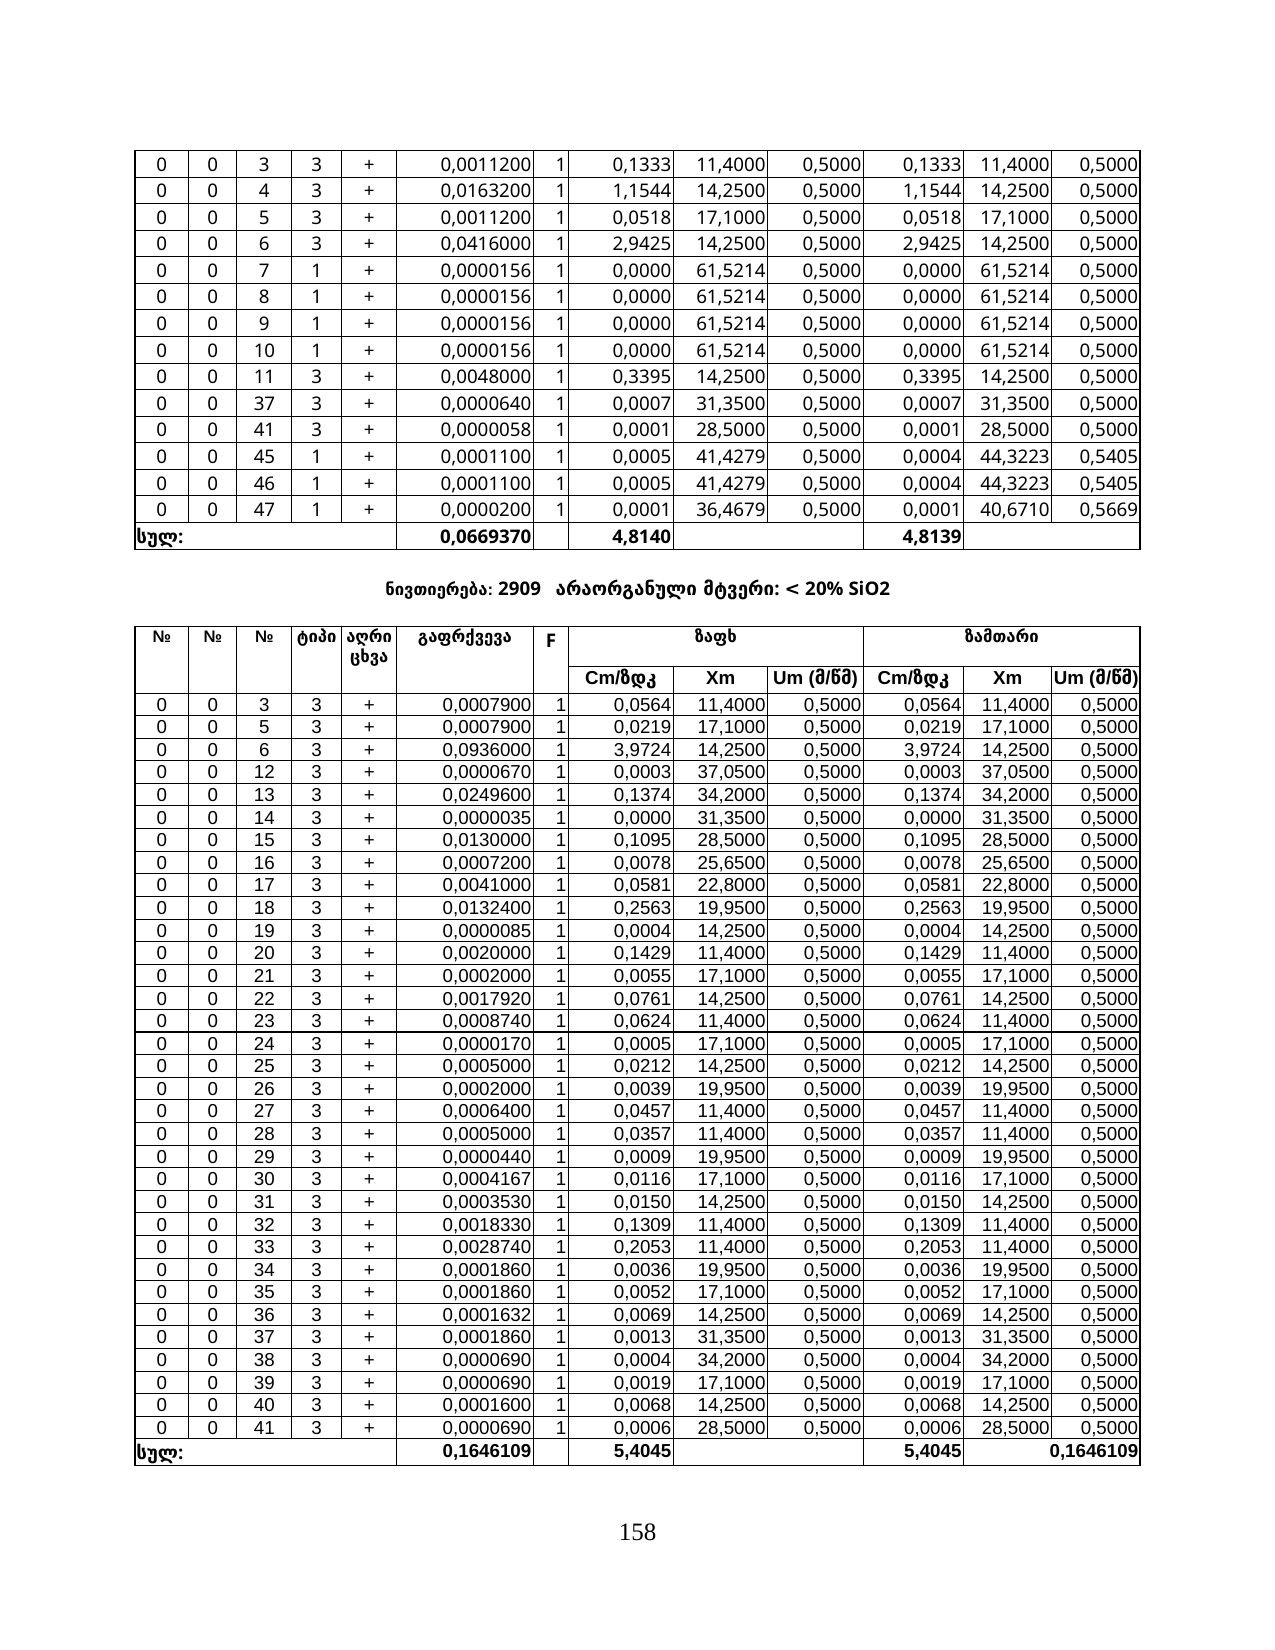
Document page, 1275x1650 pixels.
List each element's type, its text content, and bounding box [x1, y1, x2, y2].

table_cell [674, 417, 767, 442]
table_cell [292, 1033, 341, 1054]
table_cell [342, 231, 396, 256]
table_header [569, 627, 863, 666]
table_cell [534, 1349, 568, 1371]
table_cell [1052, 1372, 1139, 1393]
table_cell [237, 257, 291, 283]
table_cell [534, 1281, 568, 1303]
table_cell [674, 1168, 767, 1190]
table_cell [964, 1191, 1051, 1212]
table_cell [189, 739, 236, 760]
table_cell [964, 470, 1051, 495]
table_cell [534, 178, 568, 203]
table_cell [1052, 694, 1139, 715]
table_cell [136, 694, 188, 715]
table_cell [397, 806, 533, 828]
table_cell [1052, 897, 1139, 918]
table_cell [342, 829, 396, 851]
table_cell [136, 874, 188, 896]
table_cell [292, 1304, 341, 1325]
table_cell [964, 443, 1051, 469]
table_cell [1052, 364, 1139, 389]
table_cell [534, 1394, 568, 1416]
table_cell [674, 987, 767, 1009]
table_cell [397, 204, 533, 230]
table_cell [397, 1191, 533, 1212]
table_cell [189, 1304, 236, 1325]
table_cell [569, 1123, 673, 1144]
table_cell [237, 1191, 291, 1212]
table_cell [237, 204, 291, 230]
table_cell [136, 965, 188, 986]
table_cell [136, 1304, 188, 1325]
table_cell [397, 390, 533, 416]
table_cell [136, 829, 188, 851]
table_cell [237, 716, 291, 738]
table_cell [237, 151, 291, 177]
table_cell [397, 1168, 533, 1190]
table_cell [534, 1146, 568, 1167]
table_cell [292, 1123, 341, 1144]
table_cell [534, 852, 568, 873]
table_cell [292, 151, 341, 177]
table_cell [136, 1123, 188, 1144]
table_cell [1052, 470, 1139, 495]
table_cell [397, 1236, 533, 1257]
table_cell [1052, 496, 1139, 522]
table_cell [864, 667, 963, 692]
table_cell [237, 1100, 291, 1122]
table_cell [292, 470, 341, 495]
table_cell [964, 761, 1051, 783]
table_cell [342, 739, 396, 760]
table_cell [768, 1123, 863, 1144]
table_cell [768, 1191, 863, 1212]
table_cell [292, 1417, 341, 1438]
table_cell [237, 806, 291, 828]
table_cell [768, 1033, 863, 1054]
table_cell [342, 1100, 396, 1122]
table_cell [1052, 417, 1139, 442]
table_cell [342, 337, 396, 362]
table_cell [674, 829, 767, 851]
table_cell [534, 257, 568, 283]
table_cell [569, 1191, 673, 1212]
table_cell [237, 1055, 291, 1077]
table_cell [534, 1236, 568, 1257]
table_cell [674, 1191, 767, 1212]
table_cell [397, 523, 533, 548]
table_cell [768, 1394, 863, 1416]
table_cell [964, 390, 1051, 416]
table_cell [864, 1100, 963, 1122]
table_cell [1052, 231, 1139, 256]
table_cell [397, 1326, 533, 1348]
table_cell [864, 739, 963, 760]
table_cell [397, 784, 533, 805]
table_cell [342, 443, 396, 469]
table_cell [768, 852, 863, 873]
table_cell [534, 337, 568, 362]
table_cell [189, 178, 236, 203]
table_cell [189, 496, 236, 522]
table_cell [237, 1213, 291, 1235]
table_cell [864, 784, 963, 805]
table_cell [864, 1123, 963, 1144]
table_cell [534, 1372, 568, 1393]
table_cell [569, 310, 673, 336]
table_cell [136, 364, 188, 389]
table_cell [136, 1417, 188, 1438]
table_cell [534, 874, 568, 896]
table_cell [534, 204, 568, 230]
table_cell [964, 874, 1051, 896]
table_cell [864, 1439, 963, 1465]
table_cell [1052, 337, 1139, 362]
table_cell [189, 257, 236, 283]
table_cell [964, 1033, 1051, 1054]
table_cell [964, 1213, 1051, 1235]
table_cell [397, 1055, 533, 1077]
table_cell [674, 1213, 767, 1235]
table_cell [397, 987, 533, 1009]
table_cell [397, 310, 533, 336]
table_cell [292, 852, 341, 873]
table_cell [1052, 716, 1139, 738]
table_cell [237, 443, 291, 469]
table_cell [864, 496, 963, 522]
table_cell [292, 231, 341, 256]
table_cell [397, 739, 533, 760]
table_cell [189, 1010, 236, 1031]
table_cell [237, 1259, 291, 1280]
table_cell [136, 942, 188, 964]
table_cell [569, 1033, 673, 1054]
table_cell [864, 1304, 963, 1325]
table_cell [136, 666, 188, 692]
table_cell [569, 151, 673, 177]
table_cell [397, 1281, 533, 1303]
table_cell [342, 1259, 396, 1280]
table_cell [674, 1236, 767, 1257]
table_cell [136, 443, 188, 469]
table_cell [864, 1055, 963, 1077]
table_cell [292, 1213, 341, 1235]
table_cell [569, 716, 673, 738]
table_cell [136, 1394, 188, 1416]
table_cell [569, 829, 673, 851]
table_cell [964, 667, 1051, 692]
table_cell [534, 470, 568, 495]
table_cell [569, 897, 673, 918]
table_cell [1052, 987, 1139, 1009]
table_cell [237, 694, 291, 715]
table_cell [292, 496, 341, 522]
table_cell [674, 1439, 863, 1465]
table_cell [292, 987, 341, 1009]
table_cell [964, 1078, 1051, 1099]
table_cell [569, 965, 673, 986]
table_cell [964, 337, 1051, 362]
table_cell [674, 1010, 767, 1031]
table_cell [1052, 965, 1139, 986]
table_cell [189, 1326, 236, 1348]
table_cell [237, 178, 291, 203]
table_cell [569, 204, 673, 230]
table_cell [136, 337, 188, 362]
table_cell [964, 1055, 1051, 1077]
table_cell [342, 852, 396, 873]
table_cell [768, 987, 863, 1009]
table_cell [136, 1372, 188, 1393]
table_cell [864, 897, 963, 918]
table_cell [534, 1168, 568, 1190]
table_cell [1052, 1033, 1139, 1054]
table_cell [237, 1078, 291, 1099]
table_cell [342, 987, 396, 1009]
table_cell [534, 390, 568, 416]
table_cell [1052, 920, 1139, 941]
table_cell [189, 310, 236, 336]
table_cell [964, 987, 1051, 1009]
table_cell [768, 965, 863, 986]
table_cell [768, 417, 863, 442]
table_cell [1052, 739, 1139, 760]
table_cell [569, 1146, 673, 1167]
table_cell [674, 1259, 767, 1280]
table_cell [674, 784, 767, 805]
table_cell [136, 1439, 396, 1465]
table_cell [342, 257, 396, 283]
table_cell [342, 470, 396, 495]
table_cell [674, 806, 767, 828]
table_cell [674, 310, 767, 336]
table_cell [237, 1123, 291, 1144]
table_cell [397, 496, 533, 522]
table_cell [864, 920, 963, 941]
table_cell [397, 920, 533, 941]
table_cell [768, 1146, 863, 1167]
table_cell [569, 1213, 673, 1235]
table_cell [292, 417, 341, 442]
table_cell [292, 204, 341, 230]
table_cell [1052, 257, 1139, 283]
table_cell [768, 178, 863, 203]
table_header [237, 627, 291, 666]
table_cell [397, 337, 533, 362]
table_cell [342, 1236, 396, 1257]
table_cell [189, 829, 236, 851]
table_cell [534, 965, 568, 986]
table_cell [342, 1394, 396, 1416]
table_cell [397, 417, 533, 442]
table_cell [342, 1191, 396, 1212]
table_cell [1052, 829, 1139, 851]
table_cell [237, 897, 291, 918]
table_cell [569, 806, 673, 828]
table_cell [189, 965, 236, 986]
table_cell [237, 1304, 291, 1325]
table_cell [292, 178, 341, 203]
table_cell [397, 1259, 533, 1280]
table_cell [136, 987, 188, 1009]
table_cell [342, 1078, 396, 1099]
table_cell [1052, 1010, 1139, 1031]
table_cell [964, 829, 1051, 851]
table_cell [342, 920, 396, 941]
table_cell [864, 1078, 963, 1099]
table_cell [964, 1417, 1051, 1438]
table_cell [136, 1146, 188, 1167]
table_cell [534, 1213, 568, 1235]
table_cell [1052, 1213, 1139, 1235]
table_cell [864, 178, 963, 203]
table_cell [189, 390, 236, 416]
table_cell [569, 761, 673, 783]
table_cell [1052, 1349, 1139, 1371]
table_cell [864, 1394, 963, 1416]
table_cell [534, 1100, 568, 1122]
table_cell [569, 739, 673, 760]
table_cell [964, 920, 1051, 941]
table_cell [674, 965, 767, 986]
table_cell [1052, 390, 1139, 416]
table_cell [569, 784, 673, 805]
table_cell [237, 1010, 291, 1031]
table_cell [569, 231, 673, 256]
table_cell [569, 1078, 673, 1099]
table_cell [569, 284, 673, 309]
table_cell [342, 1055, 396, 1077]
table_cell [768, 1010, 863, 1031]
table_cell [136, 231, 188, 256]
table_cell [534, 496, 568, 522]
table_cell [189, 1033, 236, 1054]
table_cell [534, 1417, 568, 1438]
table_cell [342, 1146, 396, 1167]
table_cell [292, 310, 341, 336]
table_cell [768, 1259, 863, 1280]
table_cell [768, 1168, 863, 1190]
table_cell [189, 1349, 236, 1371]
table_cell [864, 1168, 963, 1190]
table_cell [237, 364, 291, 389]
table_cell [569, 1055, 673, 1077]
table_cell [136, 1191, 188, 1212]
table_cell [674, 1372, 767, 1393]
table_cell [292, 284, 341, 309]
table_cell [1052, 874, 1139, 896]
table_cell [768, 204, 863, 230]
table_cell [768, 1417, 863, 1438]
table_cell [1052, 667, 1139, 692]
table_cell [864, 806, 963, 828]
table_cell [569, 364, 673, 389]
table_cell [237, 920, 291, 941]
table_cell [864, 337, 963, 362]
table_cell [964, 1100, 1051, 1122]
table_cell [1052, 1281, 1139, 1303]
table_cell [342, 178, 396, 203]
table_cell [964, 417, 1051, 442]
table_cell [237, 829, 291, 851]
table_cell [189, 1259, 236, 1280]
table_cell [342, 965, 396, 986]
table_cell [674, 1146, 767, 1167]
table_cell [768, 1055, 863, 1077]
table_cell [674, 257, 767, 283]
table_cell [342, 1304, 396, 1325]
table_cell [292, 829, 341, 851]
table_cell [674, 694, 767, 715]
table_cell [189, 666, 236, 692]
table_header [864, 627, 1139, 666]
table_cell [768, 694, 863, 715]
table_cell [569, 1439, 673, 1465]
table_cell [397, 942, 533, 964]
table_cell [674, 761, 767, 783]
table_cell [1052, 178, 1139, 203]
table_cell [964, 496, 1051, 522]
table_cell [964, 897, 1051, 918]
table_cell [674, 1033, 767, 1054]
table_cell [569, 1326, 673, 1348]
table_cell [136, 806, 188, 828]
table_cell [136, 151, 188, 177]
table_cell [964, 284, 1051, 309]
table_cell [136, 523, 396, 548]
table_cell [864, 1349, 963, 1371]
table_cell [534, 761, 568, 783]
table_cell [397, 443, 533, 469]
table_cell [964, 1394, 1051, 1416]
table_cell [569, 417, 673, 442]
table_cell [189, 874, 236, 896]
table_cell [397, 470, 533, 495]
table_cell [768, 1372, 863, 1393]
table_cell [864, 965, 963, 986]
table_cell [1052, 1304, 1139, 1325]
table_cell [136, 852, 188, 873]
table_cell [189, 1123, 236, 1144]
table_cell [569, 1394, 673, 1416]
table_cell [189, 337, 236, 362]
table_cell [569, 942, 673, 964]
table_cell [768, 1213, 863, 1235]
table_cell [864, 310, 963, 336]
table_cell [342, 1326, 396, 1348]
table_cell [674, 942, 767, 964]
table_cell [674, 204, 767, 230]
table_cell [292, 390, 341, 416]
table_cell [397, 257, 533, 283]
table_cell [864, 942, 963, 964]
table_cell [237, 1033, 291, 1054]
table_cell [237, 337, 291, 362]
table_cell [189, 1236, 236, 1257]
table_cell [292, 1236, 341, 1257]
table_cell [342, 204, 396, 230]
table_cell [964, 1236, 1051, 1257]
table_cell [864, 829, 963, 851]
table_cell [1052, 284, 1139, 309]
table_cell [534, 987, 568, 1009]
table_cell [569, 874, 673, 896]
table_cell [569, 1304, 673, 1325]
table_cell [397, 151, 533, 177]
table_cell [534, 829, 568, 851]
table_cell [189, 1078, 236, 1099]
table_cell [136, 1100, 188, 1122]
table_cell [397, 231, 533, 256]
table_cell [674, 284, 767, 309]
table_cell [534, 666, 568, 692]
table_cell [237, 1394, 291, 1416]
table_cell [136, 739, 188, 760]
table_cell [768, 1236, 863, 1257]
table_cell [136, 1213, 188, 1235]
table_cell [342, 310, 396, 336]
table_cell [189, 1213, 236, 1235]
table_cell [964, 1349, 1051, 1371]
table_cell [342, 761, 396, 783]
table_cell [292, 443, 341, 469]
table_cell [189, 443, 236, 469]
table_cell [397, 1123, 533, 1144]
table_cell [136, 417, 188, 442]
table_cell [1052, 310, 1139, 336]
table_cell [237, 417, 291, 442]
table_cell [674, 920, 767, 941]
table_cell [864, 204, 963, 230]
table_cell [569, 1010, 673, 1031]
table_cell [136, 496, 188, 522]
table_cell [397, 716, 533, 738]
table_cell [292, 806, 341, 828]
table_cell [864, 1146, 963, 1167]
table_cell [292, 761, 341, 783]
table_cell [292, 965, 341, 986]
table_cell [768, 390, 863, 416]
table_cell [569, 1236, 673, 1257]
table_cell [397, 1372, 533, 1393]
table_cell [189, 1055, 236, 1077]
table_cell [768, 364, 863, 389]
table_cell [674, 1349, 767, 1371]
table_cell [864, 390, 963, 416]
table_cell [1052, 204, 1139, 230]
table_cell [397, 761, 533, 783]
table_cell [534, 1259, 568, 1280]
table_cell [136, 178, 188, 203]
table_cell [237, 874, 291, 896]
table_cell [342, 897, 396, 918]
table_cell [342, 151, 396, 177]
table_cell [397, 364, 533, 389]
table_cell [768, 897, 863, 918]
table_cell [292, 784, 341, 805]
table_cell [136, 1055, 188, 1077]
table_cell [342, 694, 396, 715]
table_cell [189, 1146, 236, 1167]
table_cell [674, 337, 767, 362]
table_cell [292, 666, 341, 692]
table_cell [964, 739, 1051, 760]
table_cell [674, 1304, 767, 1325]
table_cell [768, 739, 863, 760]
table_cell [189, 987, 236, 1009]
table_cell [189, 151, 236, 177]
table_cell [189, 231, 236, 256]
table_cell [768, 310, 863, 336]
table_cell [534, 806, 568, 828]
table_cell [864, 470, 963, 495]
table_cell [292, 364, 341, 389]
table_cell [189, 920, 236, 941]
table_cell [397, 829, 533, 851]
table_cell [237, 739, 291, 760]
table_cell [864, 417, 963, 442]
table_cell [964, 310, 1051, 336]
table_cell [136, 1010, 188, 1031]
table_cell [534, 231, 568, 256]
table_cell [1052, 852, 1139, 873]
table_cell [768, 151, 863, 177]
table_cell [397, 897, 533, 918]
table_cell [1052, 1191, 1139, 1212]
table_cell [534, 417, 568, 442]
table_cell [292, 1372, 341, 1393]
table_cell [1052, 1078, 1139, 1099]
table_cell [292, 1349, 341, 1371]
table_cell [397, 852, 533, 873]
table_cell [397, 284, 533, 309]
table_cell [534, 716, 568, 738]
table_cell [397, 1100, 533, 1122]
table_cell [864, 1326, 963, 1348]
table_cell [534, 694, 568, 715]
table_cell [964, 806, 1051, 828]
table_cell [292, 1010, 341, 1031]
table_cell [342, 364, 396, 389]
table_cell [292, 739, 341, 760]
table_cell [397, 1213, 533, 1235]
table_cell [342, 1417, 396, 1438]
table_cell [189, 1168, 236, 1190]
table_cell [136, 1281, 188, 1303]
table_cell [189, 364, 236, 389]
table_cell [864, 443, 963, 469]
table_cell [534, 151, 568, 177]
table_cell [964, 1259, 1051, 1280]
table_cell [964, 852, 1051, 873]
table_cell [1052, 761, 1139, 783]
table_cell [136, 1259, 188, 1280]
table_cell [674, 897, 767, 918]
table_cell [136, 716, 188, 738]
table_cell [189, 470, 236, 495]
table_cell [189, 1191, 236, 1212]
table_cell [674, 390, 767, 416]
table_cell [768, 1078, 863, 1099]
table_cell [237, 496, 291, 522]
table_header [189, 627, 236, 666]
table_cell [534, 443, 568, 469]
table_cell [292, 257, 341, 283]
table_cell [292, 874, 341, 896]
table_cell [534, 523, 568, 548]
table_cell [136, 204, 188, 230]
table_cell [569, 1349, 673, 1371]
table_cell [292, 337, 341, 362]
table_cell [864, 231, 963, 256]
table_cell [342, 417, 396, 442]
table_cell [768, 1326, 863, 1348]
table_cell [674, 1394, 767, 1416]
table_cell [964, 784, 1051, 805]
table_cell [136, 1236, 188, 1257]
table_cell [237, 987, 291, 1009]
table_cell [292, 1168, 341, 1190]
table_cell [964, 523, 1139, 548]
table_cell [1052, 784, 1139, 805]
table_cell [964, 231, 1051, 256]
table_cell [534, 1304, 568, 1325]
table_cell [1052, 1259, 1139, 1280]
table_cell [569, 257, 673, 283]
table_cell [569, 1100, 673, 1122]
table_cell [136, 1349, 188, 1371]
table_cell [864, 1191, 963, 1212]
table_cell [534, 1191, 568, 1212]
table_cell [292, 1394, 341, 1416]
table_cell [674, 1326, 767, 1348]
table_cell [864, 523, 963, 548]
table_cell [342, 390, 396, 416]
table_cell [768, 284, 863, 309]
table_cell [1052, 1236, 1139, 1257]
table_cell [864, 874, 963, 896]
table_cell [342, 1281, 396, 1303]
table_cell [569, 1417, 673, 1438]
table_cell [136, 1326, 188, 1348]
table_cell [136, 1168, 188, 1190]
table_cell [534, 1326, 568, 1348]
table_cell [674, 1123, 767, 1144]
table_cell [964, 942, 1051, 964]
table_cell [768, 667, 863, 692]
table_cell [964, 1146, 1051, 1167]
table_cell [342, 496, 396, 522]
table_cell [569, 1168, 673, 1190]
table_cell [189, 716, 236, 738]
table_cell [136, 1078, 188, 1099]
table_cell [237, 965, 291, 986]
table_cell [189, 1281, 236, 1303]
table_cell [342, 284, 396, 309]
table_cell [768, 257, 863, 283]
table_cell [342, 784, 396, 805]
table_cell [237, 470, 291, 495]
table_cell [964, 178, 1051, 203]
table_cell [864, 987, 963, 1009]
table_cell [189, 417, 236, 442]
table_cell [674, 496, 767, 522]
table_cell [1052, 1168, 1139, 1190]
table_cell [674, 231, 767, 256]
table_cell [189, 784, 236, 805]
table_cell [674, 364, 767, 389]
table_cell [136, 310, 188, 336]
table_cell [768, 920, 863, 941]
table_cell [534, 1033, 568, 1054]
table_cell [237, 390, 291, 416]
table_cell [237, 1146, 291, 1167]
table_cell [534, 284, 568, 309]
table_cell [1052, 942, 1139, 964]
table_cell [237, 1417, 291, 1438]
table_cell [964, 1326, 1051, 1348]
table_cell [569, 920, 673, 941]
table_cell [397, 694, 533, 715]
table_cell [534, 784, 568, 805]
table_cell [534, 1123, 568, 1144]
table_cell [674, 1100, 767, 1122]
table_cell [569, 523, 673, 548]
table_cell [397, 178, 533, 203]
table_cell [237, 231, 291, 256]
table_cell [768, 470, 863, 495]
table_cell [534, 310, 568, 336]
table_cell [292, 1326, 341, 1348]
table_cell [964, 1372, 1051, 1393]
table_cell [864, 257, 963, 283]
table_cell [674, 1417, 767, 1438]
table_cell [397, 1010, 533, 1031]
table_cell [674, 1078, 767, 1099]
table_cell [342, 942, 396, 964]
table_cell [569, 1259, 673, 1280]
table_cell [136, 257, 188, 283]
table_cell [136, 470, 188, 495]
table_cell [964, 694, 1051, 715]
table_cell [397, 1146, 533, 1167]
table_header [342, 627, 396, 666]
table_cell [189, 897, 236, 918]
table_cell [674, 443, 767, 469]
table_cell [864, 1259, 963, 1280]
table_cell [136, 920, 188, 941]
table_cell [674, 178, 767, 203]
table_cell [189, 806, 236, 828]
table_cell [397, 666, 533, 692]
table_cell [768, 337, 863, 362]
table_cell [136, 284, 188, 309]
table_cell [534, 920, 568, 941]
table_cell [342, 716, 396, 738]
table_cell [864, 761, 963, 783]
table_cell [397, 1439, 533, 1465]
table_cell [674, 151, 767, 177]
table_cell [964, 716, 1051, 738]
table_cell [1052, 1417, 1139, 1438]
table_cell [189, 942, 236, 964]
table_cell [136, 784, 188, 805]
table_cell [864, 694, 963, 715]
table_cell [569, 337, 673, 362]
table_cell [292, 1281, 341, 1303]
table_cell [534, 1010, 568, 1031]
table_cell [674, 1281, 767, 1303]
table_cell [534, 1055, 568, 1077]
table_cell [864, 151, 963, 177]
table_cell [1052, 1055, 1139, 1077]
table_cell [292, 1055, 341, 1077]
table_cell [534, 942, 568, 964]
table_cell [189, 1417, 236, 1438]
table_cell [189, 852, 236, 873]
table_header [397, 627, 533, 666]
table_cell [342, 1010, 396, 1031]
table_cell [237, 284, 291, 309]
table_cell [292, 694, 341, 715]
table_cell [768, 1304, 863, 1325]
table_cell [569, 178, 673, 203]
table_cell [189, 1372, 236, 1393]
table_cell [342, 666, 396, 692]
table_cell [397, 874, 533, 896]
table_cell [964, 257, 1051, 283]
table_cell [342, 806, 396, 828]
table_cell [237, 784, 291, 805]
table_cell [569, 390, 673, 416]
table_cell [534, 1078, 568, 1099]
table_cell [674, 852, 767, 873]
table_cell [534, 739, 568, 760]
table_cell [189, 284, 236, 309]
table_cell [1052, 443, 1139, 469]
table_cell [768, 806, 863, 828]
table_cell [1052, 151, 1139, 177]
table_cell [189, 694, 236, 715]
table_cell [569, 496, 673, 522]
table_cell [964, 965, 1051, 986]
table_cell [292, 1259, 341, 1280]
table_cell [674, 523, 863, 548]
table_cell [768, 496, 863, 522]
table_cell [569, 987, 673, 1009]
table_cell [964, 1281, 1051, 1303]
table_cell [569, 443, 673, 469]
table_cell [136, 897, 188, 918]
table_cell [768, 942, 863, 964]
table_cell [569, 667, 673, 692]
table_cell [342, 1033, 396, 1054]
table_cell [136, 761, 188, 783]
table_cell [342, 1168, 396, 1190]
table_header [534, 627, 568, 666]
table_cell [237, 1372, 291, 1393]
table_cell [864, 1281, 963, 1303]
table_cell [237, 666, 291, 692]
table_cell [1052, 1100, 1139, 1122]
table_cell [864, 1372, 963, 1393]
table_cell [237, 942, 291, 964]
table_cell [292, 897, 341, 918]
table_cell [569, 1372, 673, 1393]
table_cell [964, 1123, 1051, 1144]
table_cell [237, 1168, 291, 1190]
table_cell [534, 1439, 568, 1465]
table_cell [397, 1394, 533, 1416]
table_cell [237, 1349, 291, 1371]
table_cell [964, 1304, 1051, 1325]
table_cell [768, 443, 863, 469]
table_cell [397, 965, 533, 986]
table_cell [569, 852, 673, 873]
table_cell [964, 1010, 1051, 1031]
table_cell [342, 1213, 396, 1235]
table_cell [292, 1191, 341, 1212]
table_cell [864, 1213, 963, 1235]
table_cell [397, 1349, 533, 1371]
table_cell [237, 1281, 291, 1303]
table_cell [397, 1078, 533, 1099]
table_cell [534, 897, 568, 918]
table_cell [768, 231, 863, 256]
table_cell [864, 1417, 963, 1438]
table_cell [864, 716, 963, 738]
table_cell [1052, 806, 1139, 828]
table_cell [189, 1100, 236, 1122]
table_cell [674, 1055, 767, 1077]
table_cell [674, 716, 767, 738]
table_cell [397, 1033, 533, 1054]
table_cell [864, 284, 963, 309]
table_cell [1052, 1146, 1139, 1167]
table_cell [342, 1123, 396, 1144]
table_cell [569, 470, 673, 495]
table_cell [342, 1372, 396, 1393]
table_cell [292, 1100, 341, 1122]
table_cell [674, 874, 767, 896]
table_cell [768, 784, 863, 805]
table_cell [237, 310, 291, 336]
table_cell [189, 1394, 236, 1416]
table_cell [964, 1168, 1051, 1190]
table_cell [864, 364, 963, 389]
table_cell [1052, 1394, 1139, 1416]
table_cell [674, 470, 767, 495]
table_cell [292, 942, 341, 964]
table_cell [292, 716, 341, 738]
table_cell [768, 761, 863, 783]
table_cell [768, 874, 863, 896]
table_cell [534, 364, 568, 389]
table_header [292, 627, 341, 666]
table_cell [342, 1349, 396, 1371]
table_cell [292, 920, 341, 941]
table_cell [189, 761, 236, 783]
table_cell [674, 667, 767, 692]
text ნივთიერება: 2909 არაორგანული მტვერი: < 20% SiO2 [150, 575, 1125, 601]
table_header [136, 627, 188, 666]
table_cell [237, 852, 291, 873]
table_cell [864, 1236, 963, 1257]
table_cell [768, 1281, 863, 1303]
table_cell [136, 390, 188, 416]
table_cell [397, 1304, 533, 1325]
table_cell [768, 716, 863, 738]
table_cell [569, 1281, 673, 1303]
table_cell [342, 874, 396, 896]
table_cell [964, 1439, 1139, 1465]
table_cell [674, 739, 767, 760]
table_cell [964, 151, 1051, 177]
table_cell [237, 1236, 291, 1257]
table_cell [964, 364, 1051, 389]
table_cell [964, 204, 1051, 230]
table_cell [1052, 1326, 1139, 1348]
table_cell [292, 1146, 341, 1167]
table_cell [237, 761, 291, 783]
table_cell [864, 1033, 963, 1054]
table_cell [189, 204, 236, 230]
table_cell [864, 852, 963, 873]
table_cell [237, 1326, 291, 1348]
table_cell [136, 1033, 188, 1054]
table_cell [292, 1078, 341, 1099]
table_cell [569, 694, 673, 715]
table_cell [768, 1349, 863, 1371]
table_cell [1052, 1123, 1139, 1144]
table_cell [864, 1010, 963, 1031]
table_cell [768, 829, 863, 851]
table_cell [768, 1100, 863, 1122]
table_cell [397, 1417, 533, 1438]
